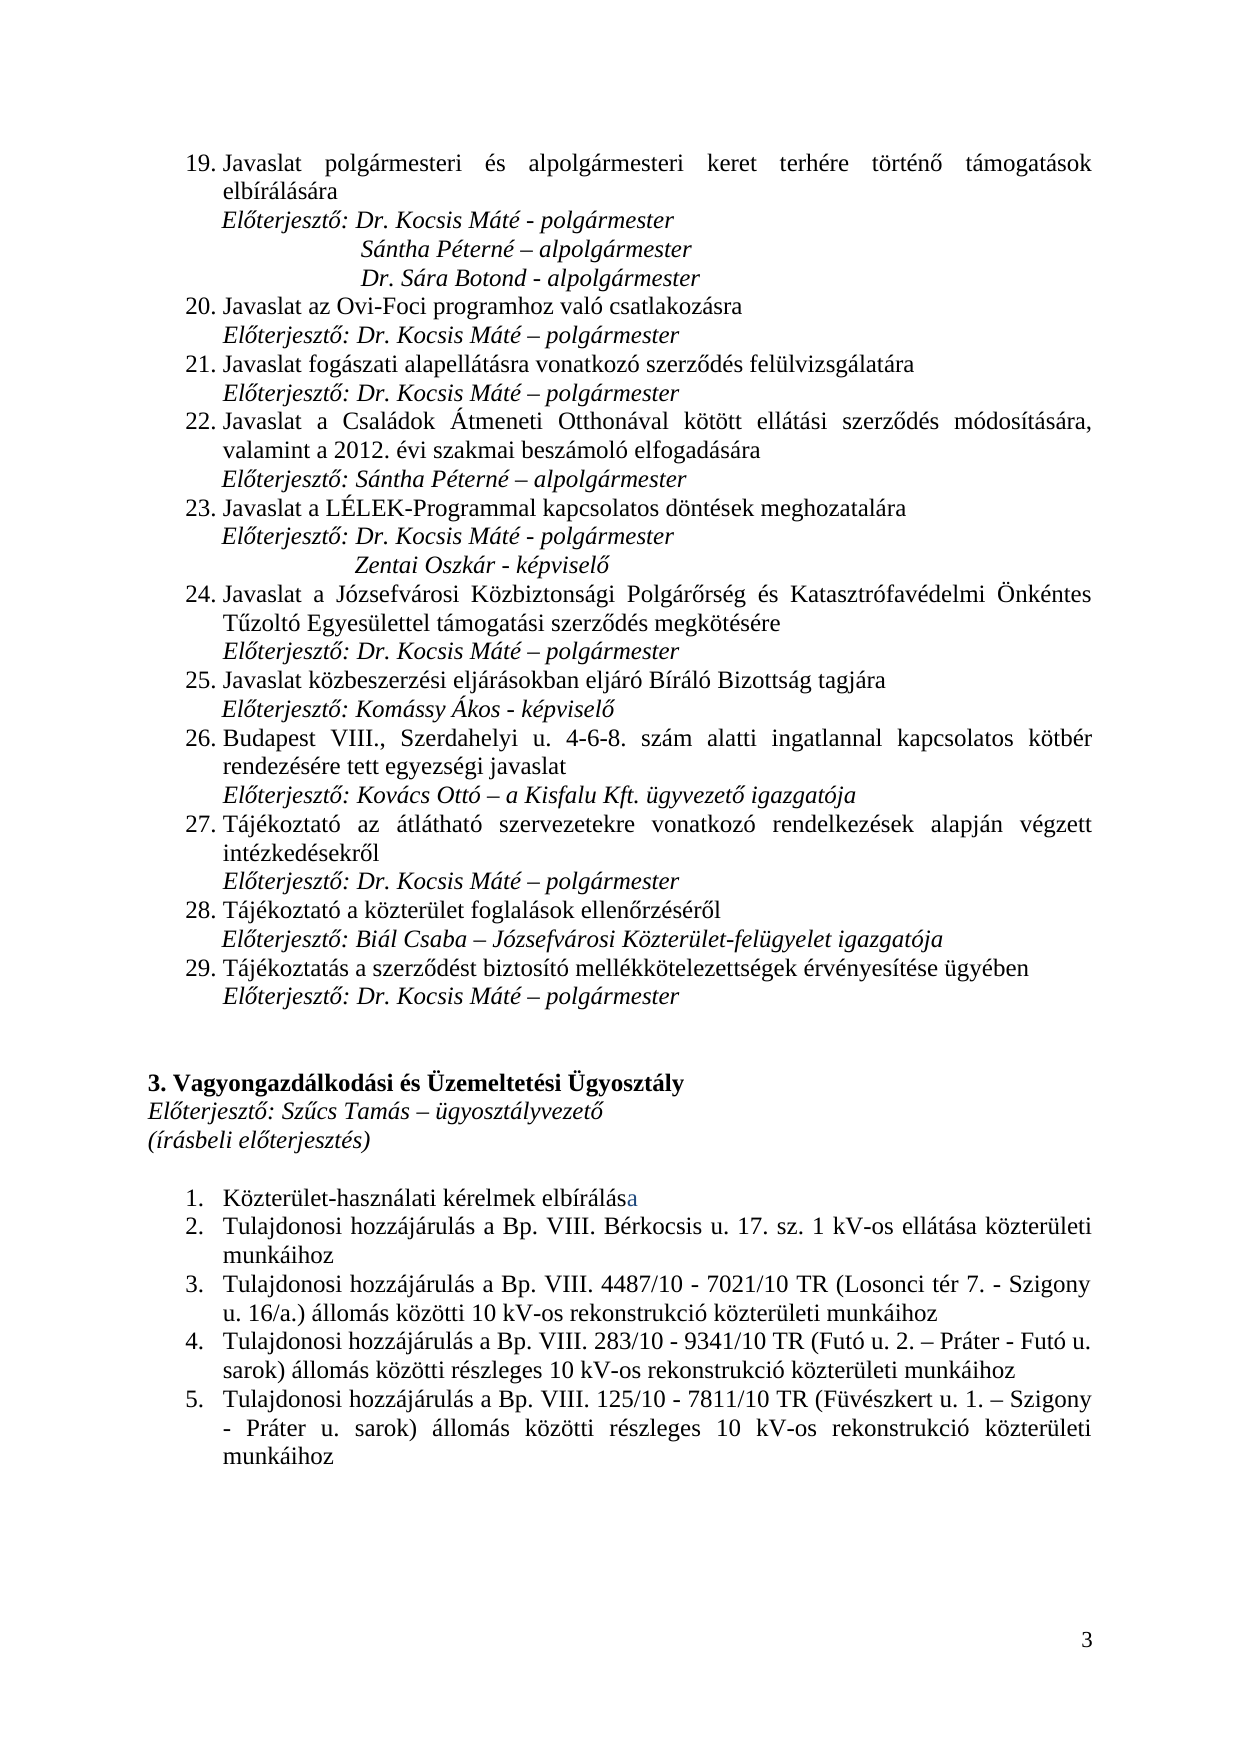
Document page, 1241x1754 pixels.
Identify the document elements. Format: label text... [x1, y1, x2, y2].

list Budapest VIII., Szerdahelyi u. 4-6-8. szám alatti ingatlannal kapcsolatos kötbér rendezésére tett egyezségi javaslat [185, 723, 1093, 780]
list Javaslat a Józsefvárosi Közbiztonsági Polgárőrség és Katasztrófavédelmi Önkéntes Tűzoltó Egyesülettel támogatási szerződés megkötésére [185, 579, 1093, 636]
text Előterjesztő: Dr. Kocsis Máté - polgármester [221, 205, 1093, 234]
text Sántha Péterné – alpolgármester [221, 234, 1093, 263]
text Előterjesztő: Dr. Kocsis Máté – polgármester [223, 636, 1093, 665]
list Tájékoztató a közterület foglalások ellenőrzéséről [185, 895, 1093, 924]
text Előterjesztő: Dr. Kocsis Máté – polgármester [223, 320, 1093, 349]
list Tulajdonosi hozzájárulás a Bp. VIII. 4487/10 - 7021/10 TR (Losonci tér 7. - Szigony u. 16/a.) állomás közötti 10 kV-os rekonstrukció közterületi munkáihoz [185, 1269, 1093, 1326]
text Előterjesztő: Dr. Kocsis Máté – polgármester [223, 378, 1093, 406]
text Zentai Oszkár - képviselő [221, 550, 1093, 579]
text (írásbeli előterjesztés) [148, 1125, 1093, 1154]
text Előterjesztő: Kovács Ottó – a Kisfalu Kft. ügyvezető igazgatója [223, 780, 1093, 809]
list Tájékoztatás a szerződést biztosító mellékkötelezettségek érvényesítése ügyében [185, 953, 1093, 981]
list Javaslat polgármesteri és alpolgármesteri keret terhére történő támogatások elbírálására [185, 148, 1093, 205]
text Előterjesztő: Dr. Kocsis Máté – polgármester [223, 866, 1093, 895]
list Közterület-használati kérelmek elbírálása [185, 1183, 1093, 1211]
text Előterjesztő: Szűcs Tamás – ügyosztályvezető [148, 1096, 1093, 1125]
text Előterjesztő: Biál Csaba – Józsefvárosi Közterület-felügyelet igazgatója [221, 924, 1093, 953]
text Előterjesztő: Sántha Péterné – alpolgármester [221, 464, 1093, 493]
text Előterjesztő: Dr. Kocsis Máté – polgármester [223, 981, 1093, 1010]
list Javaslat közbeszerzési eljárásokban eljáró Bíráló Bizottság tagjára [185, 665, 1093, 694]
text Előterjesztő: Dr. Kocsis Máté - polgármester [221, 521, 1093, 550]
list Javaslat fogászati alapellátásra vonatkozó szerződés felülvizsgálatára [185, 349, 1093, 378]
text Dr. Sára Botond - alpolgármester [221, 263, 1093, 291]
list Tájékoztató az átlátható szervezetekre vonatkozó rendelkezések alapján végzett intézkedésekről [185, 809, 1093, 866]
list Tulajdonosi hozzájárulás a Bp. VIII. 125/10 - 7811/10 TR (Füvészkert u. 1. – Szigony - Práter u. sarok) állomás közötti részleges 10 kV-os rekonstrukció közterületi munkáihoz [185, 1384, 1093, 1470]
list Tulajdonosi hozzájárulás a Bp. VIII. 283/10 - 9341/10 TR (Futó u. 2. – Práter - Futó u. sarok) állomás közötti részleges 10 kV-os rekonstrukció közterületi munkáihoz [185, 1326, 1093, 1384]
list Tulajdonosi hozzájárulás a Bp. VIII. Bérkocsis u. 17. sz. 1 kV-os ellátása közterületi munkáihoz [185, 1211, 1093, 1269]
list Javaslat a Családok Átmeneti Otthonával kötött ellátási szerződés módosítására, valamint a 2012. évi szakmai beszámoló elfogadására [185, 406, 1093, 464]
text Előterjesztő: Komássy Ákos - képviselő [221, 694, 1093, 723]
text 3. Vagyongazdálkodási és Üzemeltetési Ügyosztály [148, 1068, 1093, 1096]
list Javaslat az Ovi-Foci programhoz való csatlakozásra [185, 291, 1093, 320]
list Javaslat a LÉLEK-Programmal kapcsolatos döntések meghozatalára [185, 493, 1093, 521]
